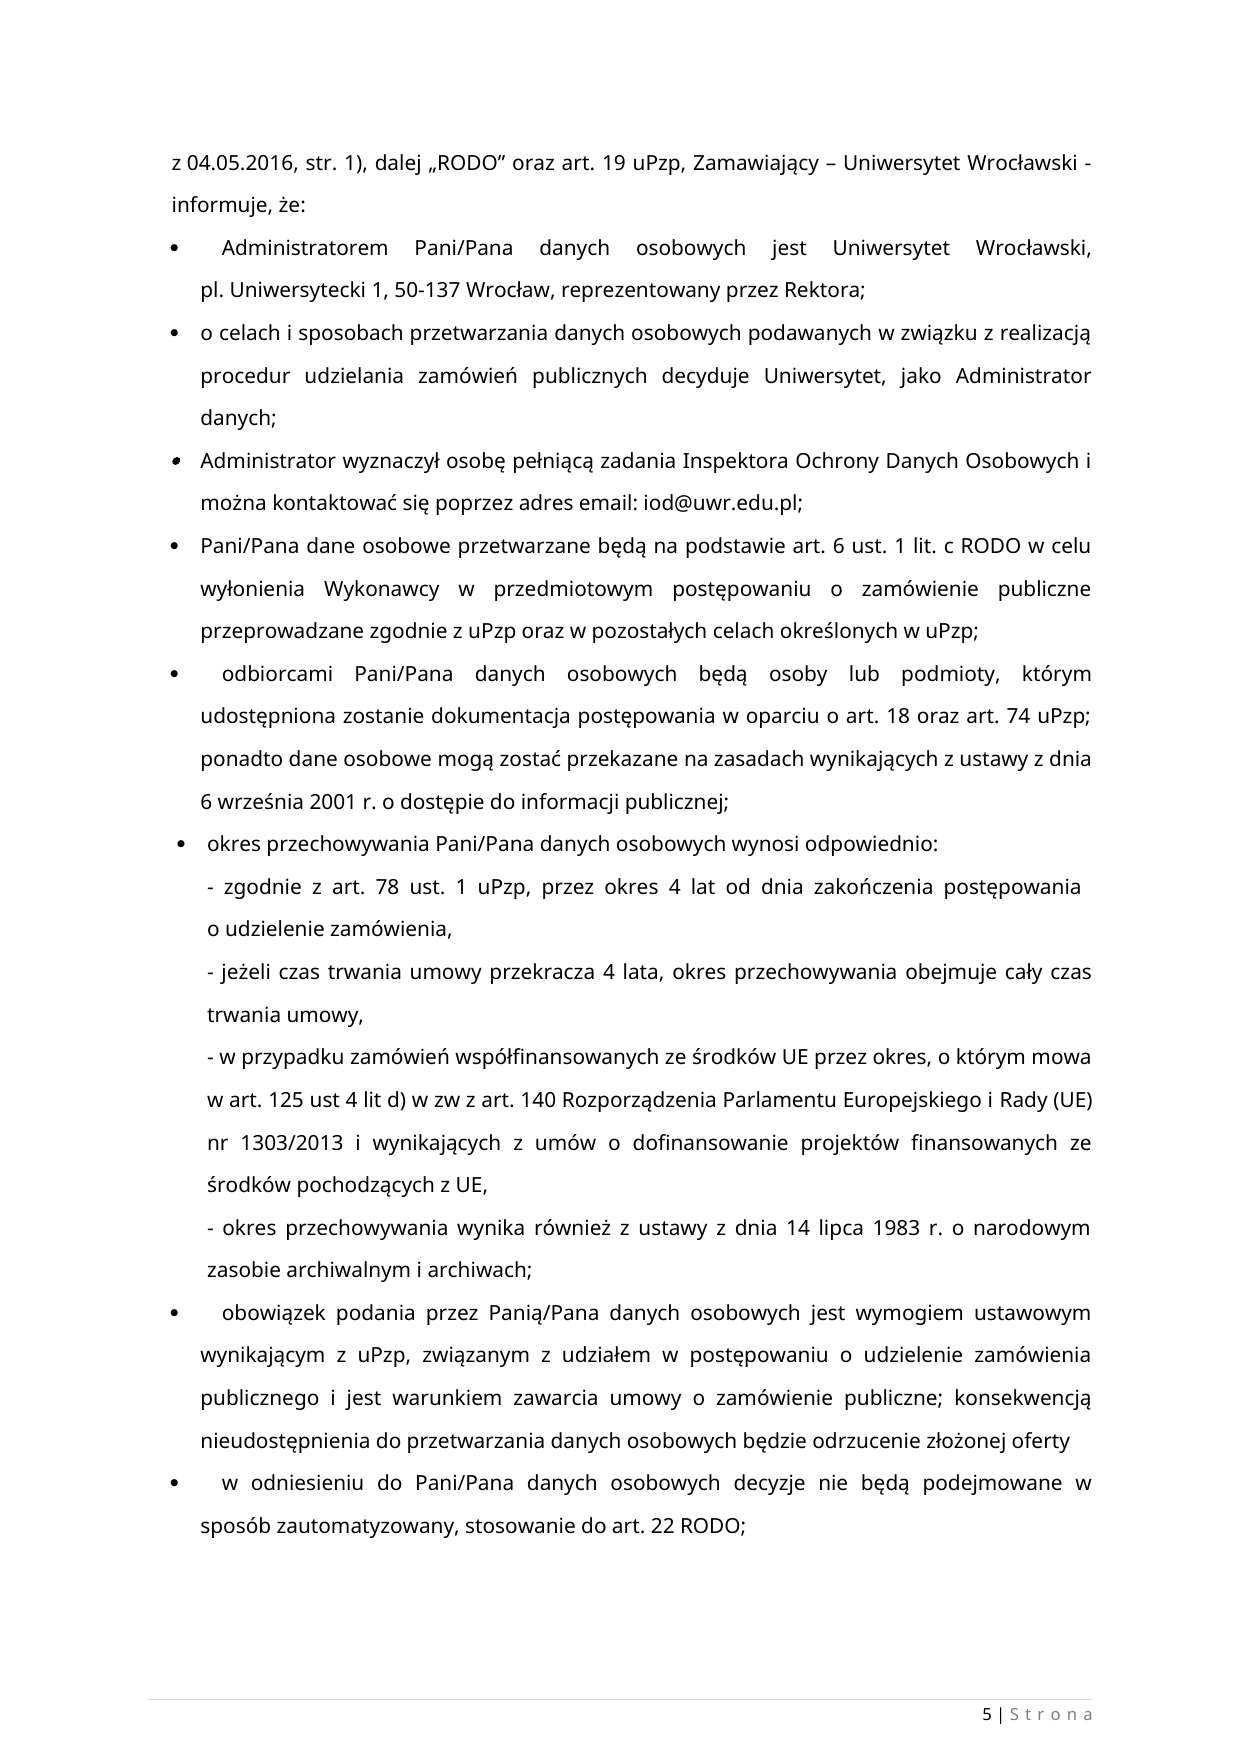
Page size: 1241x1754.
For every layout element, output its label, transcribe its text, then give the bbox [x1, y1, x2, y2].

list o celach i sposobach przetwarzania danych osobowych podawanych w związku z realizacją procedur udzielania zamówień publicznych decyduje Uniwersytet, jako Administrator danych; [171, 318, 1092, 432]
list w odniesieniu do Pani/Pana danych osobowych decyzje nie będą podejmowane w sposób zautomatyzowany, stosowanie do art. 22 RODO; [171, 1468, 1092, 1539]
list okres przechowywania Pani/Pana danych osobowych wynosi odpowiednio: [177, 829, 1092, 858]
list obowiązek podania przez Panią/Pana danych osobowych jest wymogiem ustawowym wynikającym z uPzp, związanym z udziałem w postępowaniu o udzielenie zamówienia publicznego i jest warunkiem zawarcia umowy o zamówienie publiczne; konsekwencją nieudostępnienia do przetwarzania danych osobowych będzie odrzucenie złożonej oferty [171, 1298, 1092, 1454]
text - okres przechowywania wynika również z ustawy z dnia 14 lipca 1983 r. o narodowym zasobie archiwalnym i archiwach; [207, 1213, 1092, 1284]
list Administratorem Pani/Pana danych osobowych jest Uniwersytet Wrocławski, pl. Uniwersytecki 1, 50-137 Wrocław, reprezentowany przez Rektora; [171, 233, 1092, 304]
list odbiorcami Pani/Pana danych osobowych będą osoby lub podmioty, którym udostępniona zostanie dokumentacja postępowania w oparciu o art. 18 oraz art. 74 uPzp; ponadto dane osobowe mogą zostać przekazane na zasadach wynikających z ustawy z dnia 6 września 2001 r. o dostępie do informacji publicznej; [171, 659, 1092, 815]
text - jeżeli czas trwania umowy przekracza 4 lata, okres przechowywania obejmuje cały czas trwania umowy, [207, 957, 1092, 1028]
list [148, 148, 1092, 219]
list Administrator wyznaczył osobę pełniącą zadania Inspektora Ochrony Danych Osobowych i można kontaktować się poprzez adres email: iod@uwr.edu.pl; [171, 446, 1092, 517]
list Pani/Pana dane osobowe przetwarzane będą na podstawie art. 6 ust. 1 lit. c RODO w celu wyłonienia Wykonawcy w przedmiotowym postępowaniu o zamówienie publiczne przeprowadzane zgodnie z uPzp oraz w pozostałych celach określonych w uPzp; [171, 531, 1092, 645]
text - zgodnie z art. 78 ust. 1 uPzp, przez okres 4 lat od dnia zakończenia postępowania o udzielenie zamówienia, [207, 872, 1092, 943]
text - w przypadku zamówień współfinansowanych ze środków UE przez okres, o którym mowa w art. 125 ust 4 lit d) w zw z art. 140 Rozporządzenia Parlamentu Europejskiego i Rady (UE) nr 1303/2013 i wynikających z umów o dofinansowanie projektów finansowanych ze środków pochodzących z UE, [207, 1042, 1092, 1199]
